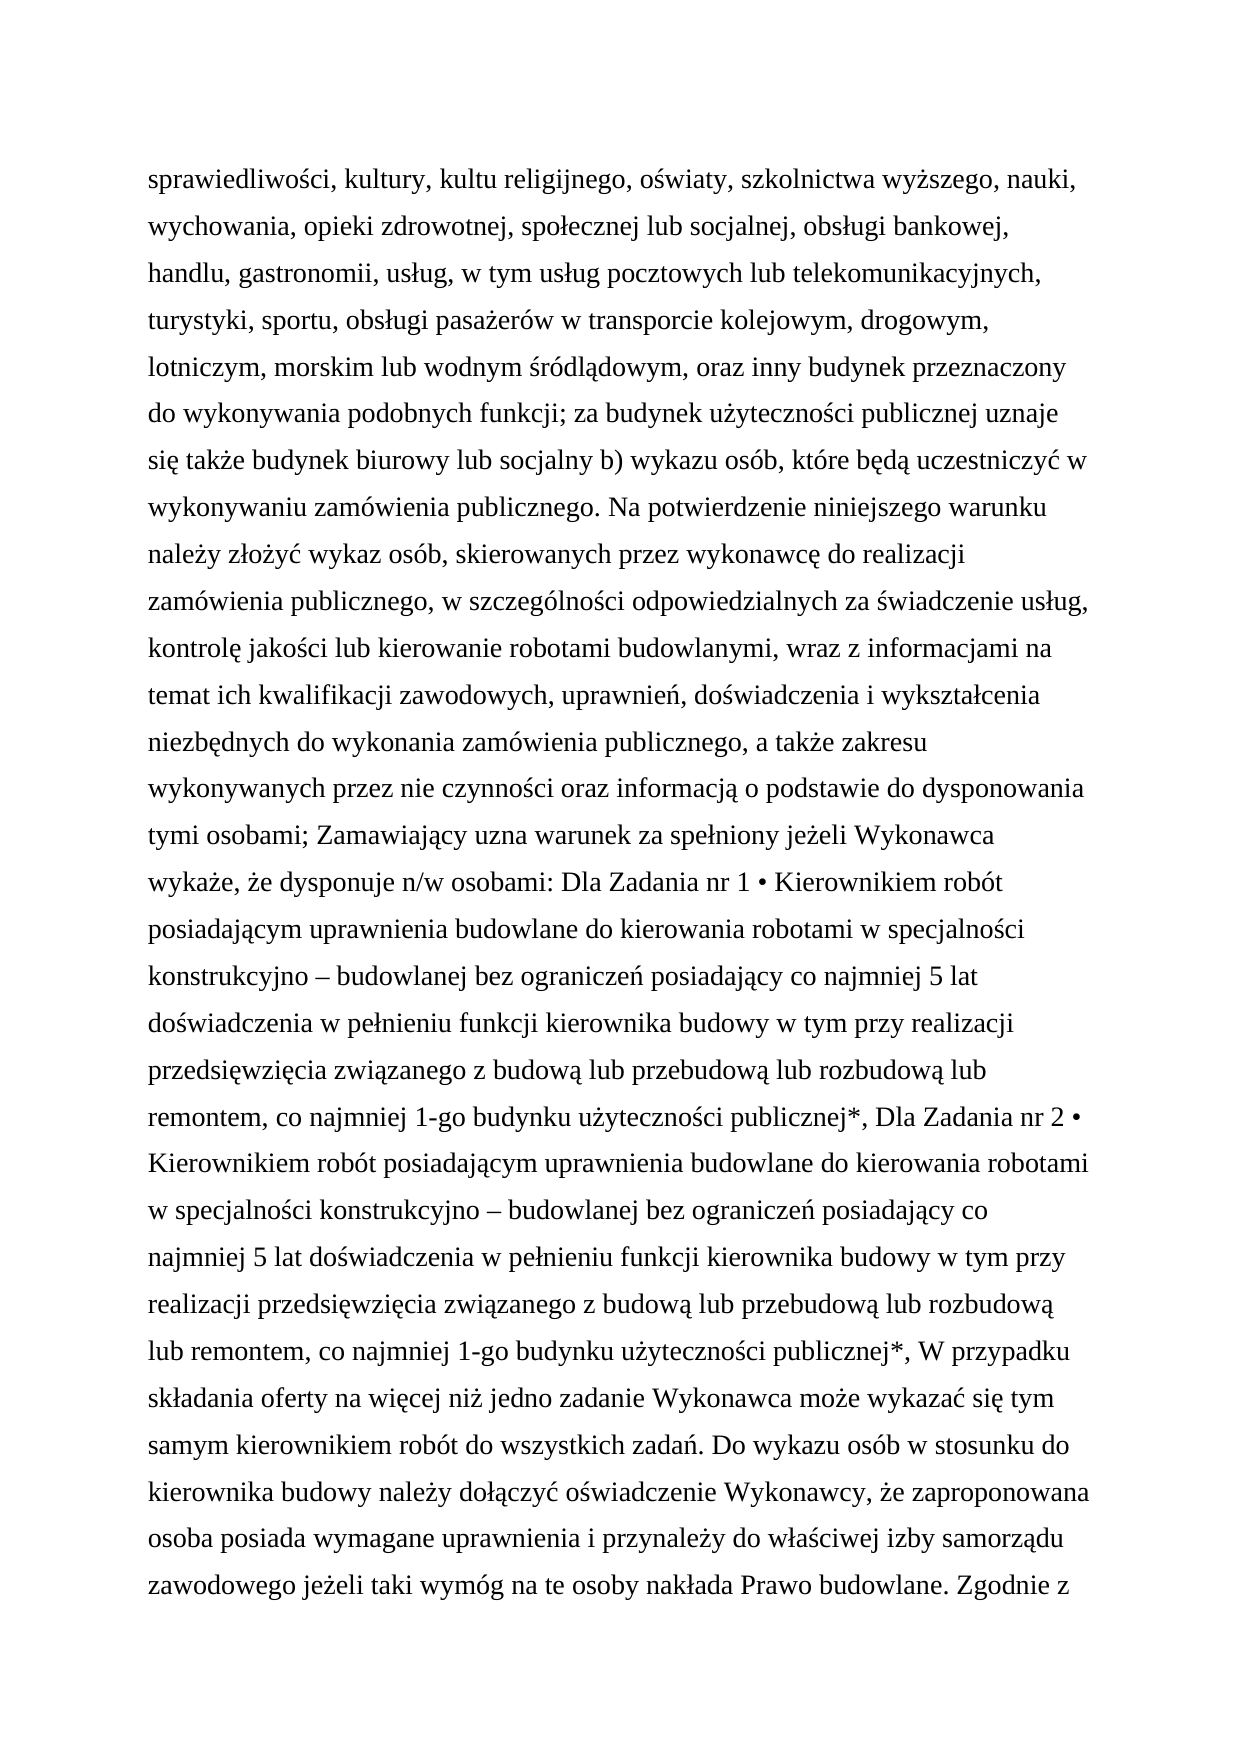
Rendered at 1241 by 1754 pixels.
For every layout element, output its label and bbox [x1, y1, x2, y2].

text [148, 148, 1093, 1601]
